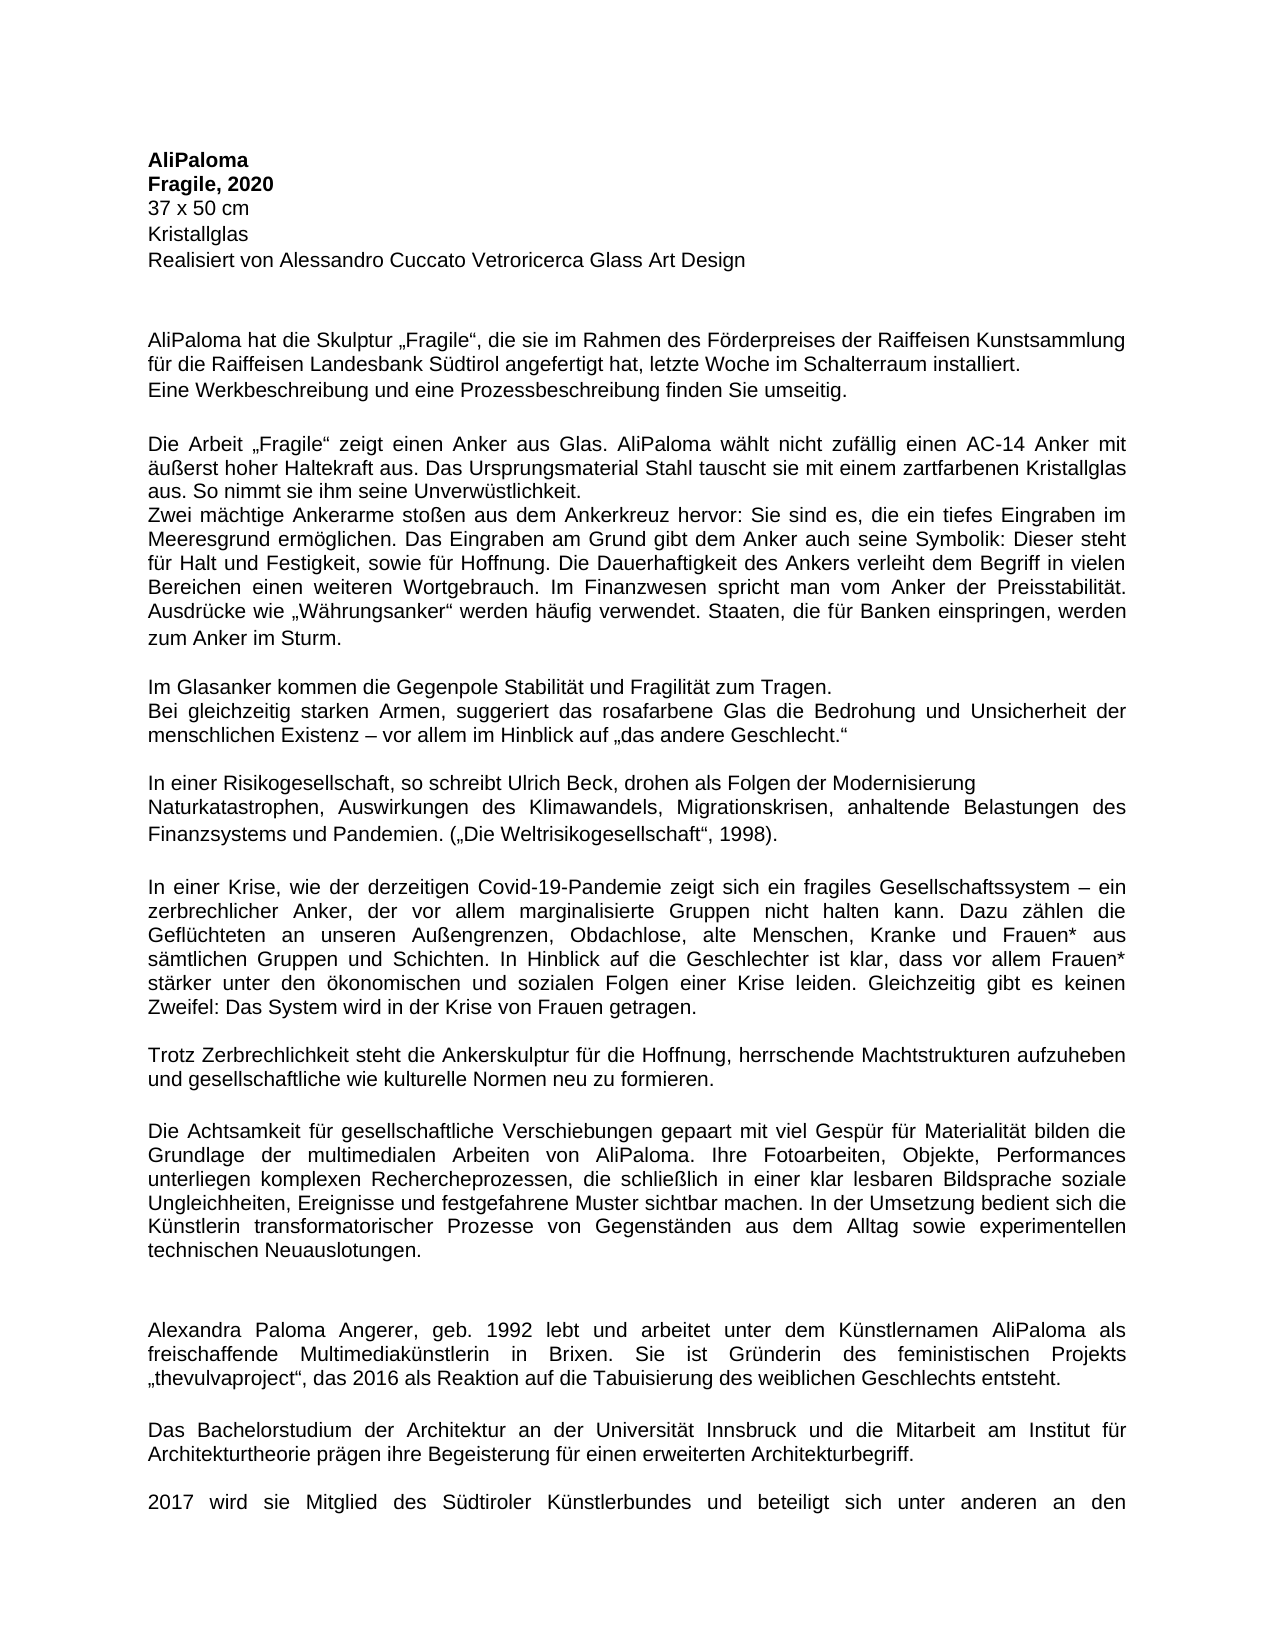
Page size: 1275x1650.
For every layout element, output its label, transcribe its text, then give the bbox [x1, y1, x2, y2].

text Die Achtsamkeit für gesellschaftliche Verschiebungen gepaart mit viel Gespür für Materialität bilden die Grundlage der multimedialen Arbeiten von AliPaloma. Ihre Fotoarbeiten, Objekte, Performances unterliegen komplexen Rechercheprozessen, die schließlich in einer klar lesbaren Bildsprache soziale Ungleichheiten, Ereignisse und festgefahrene Muster sichtbar machen. In der Umsetzung bedient sich die Künstlerin transformatorischer Prozesse von Gegenständen aus dem Alltag sowie experimentellen technischen Neuauslotungen. [148, 1118, 1127, 1290]
text AliPaloma Fragile, 2020 37 x 50 cm Kristallglas Realisiert von Alessandro Cuccato Vetroricerca Glass Art Design AliPaloma hat die Skulptur „Fragile“, die sie im Rahmen des Förderpreises der Raiffeisen Kunstsammlung für die Raiffeisen Landesbank Südtirol angefertigt hat, letzte Woche im Schalterraum installiert. Eine Werkbeschreibung und eine Prozessbeschreibung finden Sie umseitig. Die Arbeit „Fragile“ zeigt einen Anker aus Glas. AliPaloma wählt nicht zufällig einen AC-14 Anker mit äußerst hoher Haltekraft aus. Das Ursprungsmaterial Stahl tauscht sie mit einem zartfarbenen Kristallglas aus. So nimmt sie ihm seine Unverwüstlichkeit. Zwei mächtige Ankerarme stoßen aus dem Ankerkreuz hervor: Sie sind es, die ein tiefes Eingraben im Meeresgrund ermöglichen. Das Eingraben am Grund gibt dem Anker auch seine Symbolik: Dieser steht für Halt und Festigkeit, sowie für Hoffnung. Die Dauerhaftigkeit des Ankers verleiht dem Begriff in vielen Bereichen einen weiteren Wortgebrauch. Im Finanzwesen spricht man vom Anker der Preisstabilität. Ausdrücke wie „Währungsanker“ werden häufig verwendet. Staaten, die für Banken einspringen, werden zum Anker im Sturm. Im Glasanker kommen die Gegenpole Stabilität und Fragilität zum Tragen. Bei gleichzeitig starken Armen, suggeriert das rosafarbene Glas die Bedrohung und Unsicherheit der menschlichen Existenz – vor allem im Hinblick auf „das andere Geschlecht.“ In einer Risikogesellschaft, so schreibt Ulrich Beck, drohen als Folgen der Modernisierung Naturkatastrophen, Auswirkungen des Klimawandels, Migrationskrisen, anhaltende Belastungen des Finanzsystems und Pandemien. („Die Weltrisikogesellschaft“, 1998). In einer Krise, wie der derzeitigen Covid-19-Pandemie zeigt sich ein fragiles Gesellschaftssystem – ein zerbrechlicher Anker, der vor allem marginalisierte Gruppen nicht halten kann. Dazu zählen die Geflüchteten an unseren Außengrenzen, Obdachlose, alte Menschen, Kranke und Frauen* aus sämtlichen Gruppen und Schichten. In Hinblick auf die Geschlechter ist klar, dass vor allem Frauen* stärker unter den ökonomischen und sozialen Folgen einer Krise leiden. Gleichzeitig gibt es keinen Zweifel: Das System wird in der Krise von Frauen getragen. Trotz Zerbrechlichkeit steht die Ankerskulptur für die Hoffnung, herrschende Machtstrukturen aufzuheben und gesellschaftliche wie kulturelle Normen neu zu formieren. [148, 148, 1127, 1118]
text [148, 1290, 1127, 1514]
